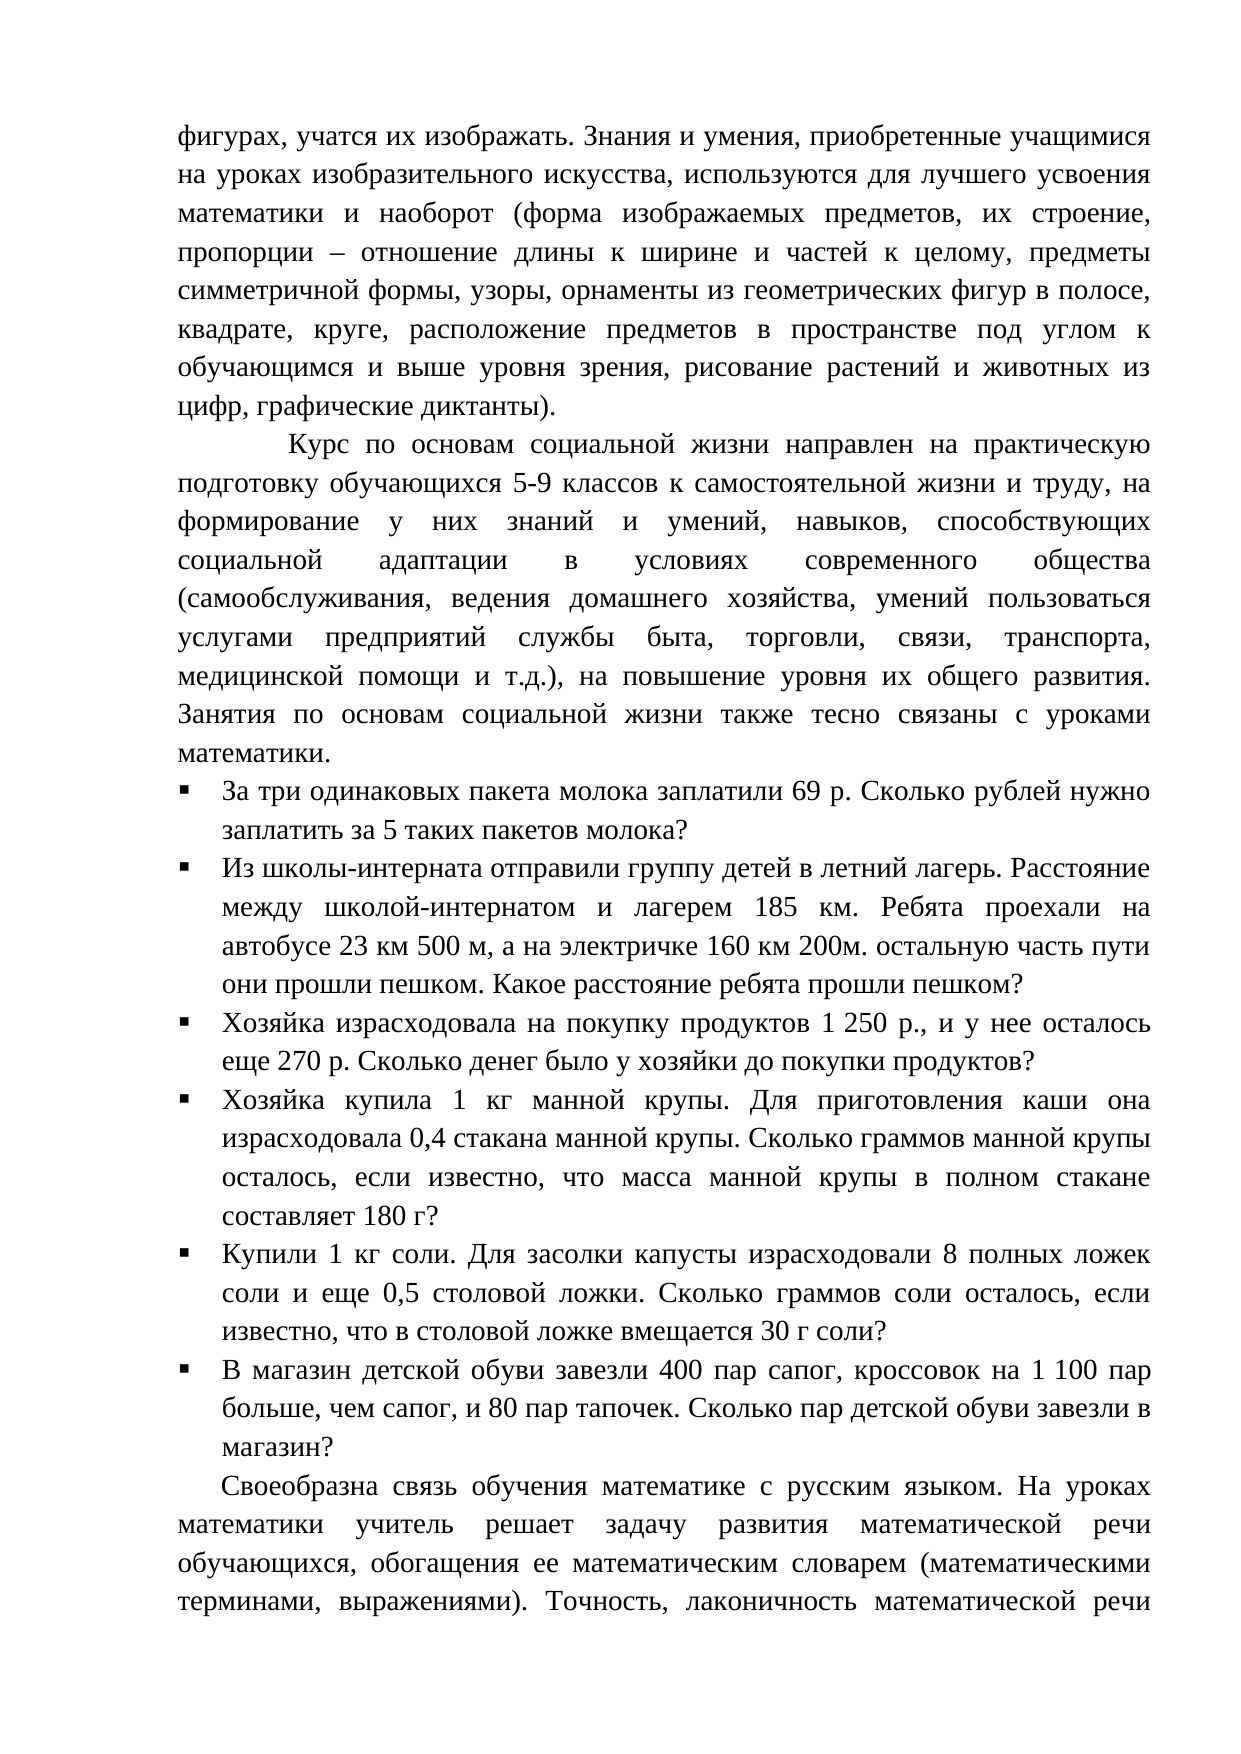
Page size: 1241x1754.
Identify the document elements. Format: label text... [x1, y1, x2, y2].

list Хозяйка израсходовала на покупку продуктов 1 250 р., и у нее осталось еще 270 р. Сколько денег было у хозяйки до покупки продуктов? [177, 1005, 1152, 1077]
list В магазин детской обуви завезли 400 пар сапог, кроссовок на 1 100 пар больше, чем сапог, и 80 пар тапочек. Сколько пар детской обуви завезли в магазин? [177, 1352, 1152, 1463]
list За три одинаковых пакета молока заплатили 69 р. Сколько рублей нужно заплатить за 5 таких пакетов молока? [177, 773, 1152, 846]
list Купили 1 кг соли. Для засолки капусты израсходовали 8 полных ложек соли и еще 0,5 столовой ложки. Сколько граммов соли осталось, если известно, что в столовой ложке вмещается 30 г соли? [177, 1236, 1152, 1347]
text Курс по основам социальной жизни направлен на практическую подготовку обучающихся 5-9 классов к самостоятельной жизни и труду, на формирование у них знаний и умений, навыков, способствующих социальной адаптации в условиях современного общества (самообслуживания, ведения домашнего хозяйства, умений пользоваться услугами предприятий службы быта, торговли, связи, транспорта, медицинской помощи и т.д.), на повышение уровня их общего развития. Занятия по основам социальной жизни также тесно связаны с уроками математики. [177, 426, 1152, 768]
list Из школы-интерната отправили группу детей в летний лагерь. Расстояние между школой-интернатом и лагерем 185 км. Ребята проехали на автобусе 23 км 500 м, а на электричке 160 км 200м. остальную часть пути они прошли пешком. Какое расстояние ребята прошли пешком? [177, 851, 1152, 1000]
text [177, 118, 1152, 421]
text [177, 1468, 1152, 1617]
list Хозяйка купила 1 кг манной крупы. Для приготовления каши она израсходовала 0,4 стакана манной крупы. Сколько граммов манной крупы осталось, если известно, что масса манной крупы в полном стакане составляет 180 г? [177, 1082, 1152, 1231]
